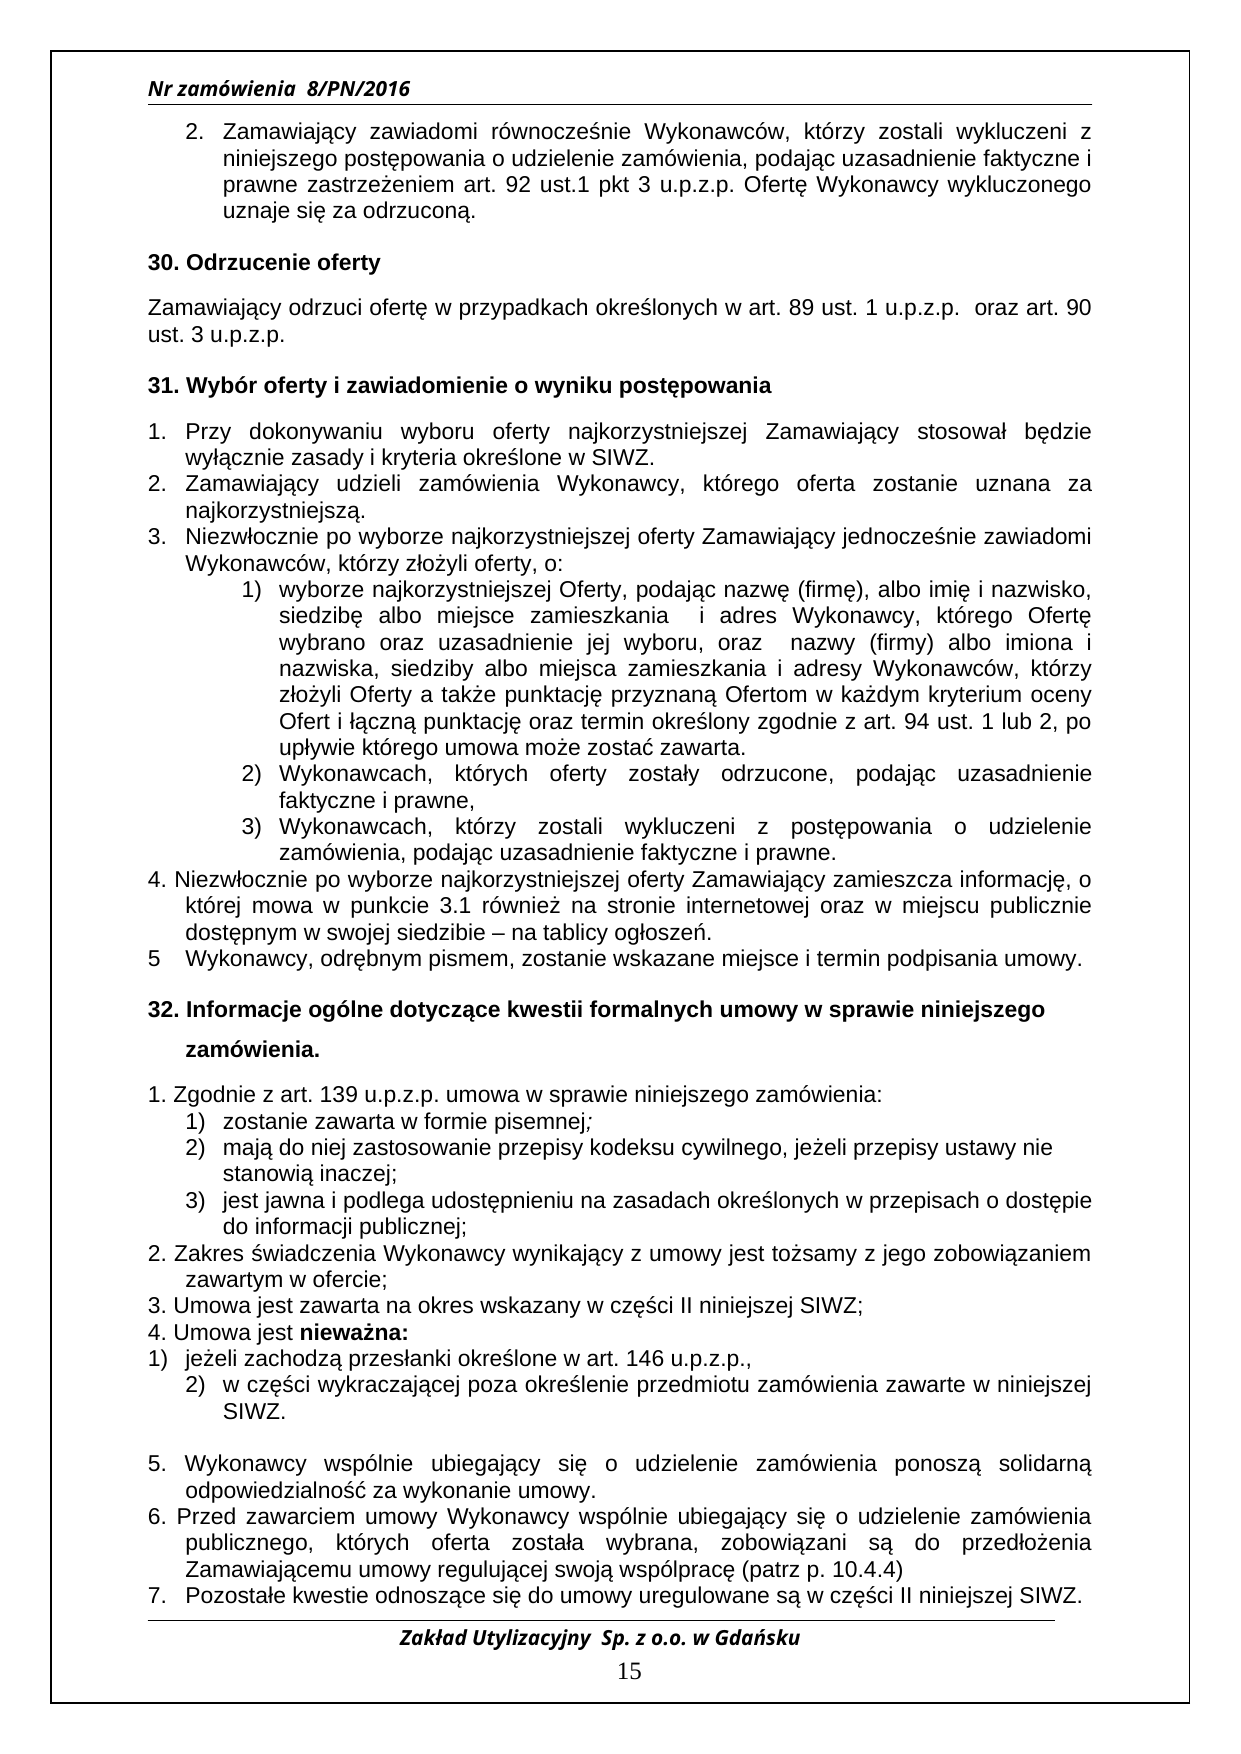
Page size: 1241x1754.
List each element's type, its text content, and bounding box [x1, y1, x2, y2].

text 1) wyborze najkorzystniejszej Oferty, podając nazwę (firmę), albo imię i nazwisko, siedzibę albo miejsce zamieszkania i adres Wykonawcy, którego Ofertę wybrano oraz uzasadnienie jej wyboru, oraz nazwy (firmy) albo imiona i nazwiska, siedziby albo miejsca zamieszkania i adresy Wykonawców, którzy złożyli Oferty a także punktację przyznaną Ofertom w każdym kryterium oceny Ofert i łączną punktację oraz termin określony zgodnie z art. 94 ust. 1 lub 2, po upływie którego umowa może zostać zawarta. [241, 576, 1092, 760]
text 2. Zamawiający zawiadomi równocześnie Wykonawców, którzy zostali wykluczeni z niniejszego postępowania o udzielenie zamówienia, podając uzasadnienie faktyczne i prawne zastrzeżeniem art. 92 ust.1 pkt 3 u.p.z.p. Ofertę Wykonawcy wykluczonego uznaje się za odrzuconą. [185, 118, 1092, 223]
subtitle 31. Wybór oferty i zawiadomienie o wyniku postępowania [148, 372, 1092, 398]
text Zamawiający odrzuci ofertę w przypadkach określonych w art. 89 ust. 1 u.p.z.p. oraz art. 90 ust. 3 u.p.z.p. [148, 294, 1092, 347]
text 4. Niezwłocznie po wyborze najkorzystniejszej oferty Zamawiający zamieszcza informację, o której mowa w punkcie 3.1 również na stronie internetowej oraz w miejscu publicznie dostępnym w swojej siedzibie – na tablicy ogłoszeń. [148, 866, 1092, 945]
text 5. Wykonawcy wspólnie ubiegający się o udzielenie zamówienia ponoszą solidarną odpowiedzialność za wykonanie umowy. [148, 1450, 1092, 1503]
text 2. Zakres świadczenia Wykonawcy wynikający z umowy jest tożsamy z jego zobowiązaniem zawartym w ofercie; [148, 1239, 1092, 1292]
subtitle 32. Informacje ogólne dotyczące kwestii formalnych umowy w sprawie niniejszego zamówienia. [148, 996, 1092, 1062]
text 3. Umowa jest zawarta na okres wskazany w części II niniejszej SIWZ; [148, 1292, 1092, 1318]
text 1. Zgodnie z art. 139 u.p.z.p. umowa w sprawie niniejszego zamówienia: [148, 1081, 1092, 1108]
list jeżeli zachodzą przesłanki określone w art. 146 u.p.z.p., [148, 1345, 1092, 1371]
list jest jawna i podlega udostępnieniu na zasadach określonych w przepisach o dostępie do informacji publicznej; [185, 1187, 1092, 1239]
list 3) Wykonawcach, którzy zostali wykluczeni z postępowania o udzielenie zamówienia, podając uzasadnienie faktyczne i prawne. [241, 813, 1092, 866]
list Przy dokonywaniu wyboru oferty najkorzystniejszej Zamawiający stosował będzie wyłącznie zasady i kryteria określone w SIWZ. [148, 418, 1092, 470]
text 6. Przed zawarciem umowy Wykonawcy wspólnie ubiegający się o udzielenie zamówienia publicznego, których oferta została wybrana, zobowiązani są do przedłożenia Zamawiającemu umowy regulującej swoją wspólpracę (patrz p. 10.4.4) [148, 1503, 1092, 1582]
list 2) Wykonawcach, których oferty zostały odrzucone, podając uzasadnienie faktyczne i prawne, [241, 760, 1092, 813]
text 4. Umowa jest nieważna: [148, 1318, 1092, 1345]
list zostanie zawarta w formie pisemnej; [185, 1108, 1092, 1134]
list w części wykraczającej poza określenie przedmiotu zamówienia zawarte w niniejszej SIWZ. [185, 1371, 1092, 1424]
list mają do niej zastosowanie przepisy kodeksu cywilnego, jeżeli przepisy ustawy nie stanowią inaczej; [185, 1134, 1092, 1187]
subtitle 30. Odrzucenie oferty [148, 248, 1092, 275]
list Niezwłocznie po wyborze najkorzystniejszej oferty Zamawiający jednocześnie zawiadomi Wykonawców, którzy złożyli oferty, o: [148, 523, 1092, 576]
text 7. Pozostałe kwestie odnoszące się do umowy uregulowane są w części II niniejszej SIWZ. [148, 1582, 1092, 1608]
list Zamawiający udzieli zamówienia Wykonawcy, którego oferta zostanie uznana za najkorzystniejszą. [148, 470, 1092, 523]
text 5 Wykonawcy, odrębnym pismem, zostanie wskazane miejsce i termin podpisania umowy. [148, 945, 1092, 971]
